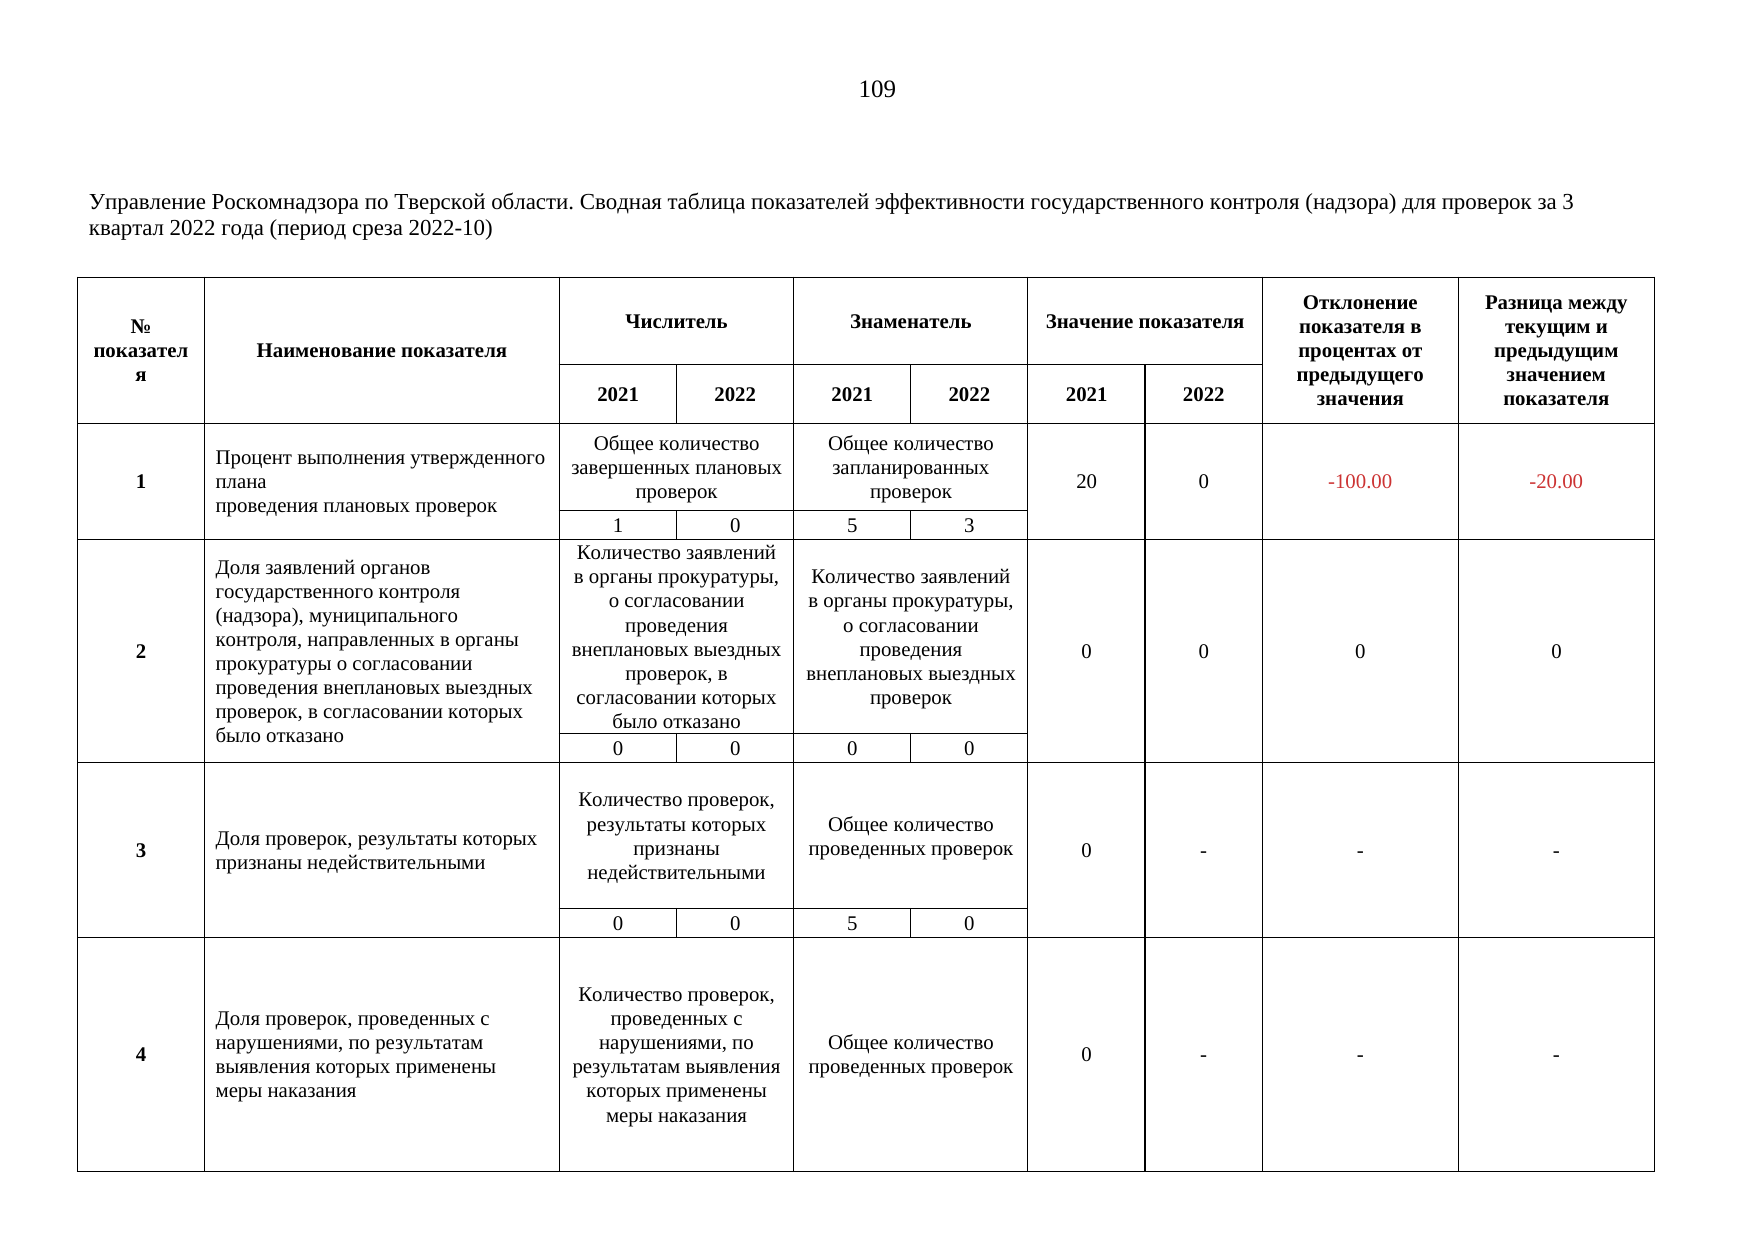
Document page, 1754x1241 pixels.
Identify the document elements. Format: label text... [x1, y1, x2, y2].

table_cell 20 [1028, 424, 1144, 539]
table_cell 1 [78, 424, 204, 539]
table_cell 0 [911, 734, 1027, 762]
table_cell 0 [560, 734, 676, 762]
table_header Управление Роскомнадзора по Тверской области. Сводная таблица показателей эффективности государственного контроля (надзора) для проверок за 3 квартал 2022 года (период среза 2022-10) [78, 152, 1654, 277]
table_cell 2021 [560, 365, 676, 422]
table_cell -20.00 [1459, 424, 1654, 539]
table_cell 1 [560, 511, 676, 539]
table_cell Общее количество проведенных проверок [794, 938, 1027, 1171]
table_cell 5 [794, 511, 910, 539]
table_cell -100.00 [1263, 424, 1458, 539]
table_cell Количество проверок, результаты которых признаны недействительными [560, 763, 793, 908]
table_cell 0 [1146, 424, 1262, 539]
table_cell - [1146, 938, 1262, 1171]
table_cell Общее количество проведенных проверок [794, 763, 1027, 908]
table_cell - [1459, 763, 1654, 937]
table_cell 4 [78, 938, 204, 1171]
table_cell 0 [794, 734, 910, 762]
table_cell - [1263, 763, 1458, 937]
table_cell 2021 [1028, 365, 1144, 422]
table_cell - [1146, 763, 1262, 937]
table_cell Числитель [560, 278, 793, 364]
table_cell 0 [677, 734, 793, 762]
table_cell 0 [911, 909, 1027, 937]
table_cell 2022 [911, 365, 1027, 422]
table_cell Процент выполнения утвержденного плана проведения плановых проверок [205, 424, 559, 539]
table_cell Общее количество запланированных проверок [794, 424, 1027, 510]
table_cell 2021 [794, 365, 910, 422]
table_cell 3 [911, 511, 1027, 539]
table_cell 5 [794, 909, 910, 937]
table_cell Общее количество завершенных плановых проверок [560, 424, 793, 510]
table_cell 0 [677, 511, 793, 539]
table_cell 0 [1146, 540, 1262, 762]
table_cell Значение показателя [1028, 278, 1262, 364]
table_cell Разница между текущим и предыдущим значением показателя [1459, 278, 1654, 422]
table_cell Отклонение показателя в процентах от предыдущего значения [1263, 278, 1458, 422]
table_cell 0 [560, 909, 676, 937]
table_cell 2 [78, 540, 204, 762]
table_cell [205, 938, 559, 1171]
table_cell 2022 [677, 365, 793, 422]
table_cell Количество проверок, проведенных с нарушениями, по результатам выявления которых применены меры наказания [560, 938, 793, 1171]
table_cell Наименование показателя [205, 278, 559, 422]
table_cell 3 [78, 763, 204, 937]
table_cell 0 [677, 909, 793, 937]
table_cell 0 [1028, 540, 1144, 762]
table_cell № показателя [78, 278, 204, 422]
table_cell Знаменатель [794, 278, 1027, 364]
table_cell Доля заявлений органов государственного контроля (надзора), муниципального контроля, направленных в органы прокуратуры о согласовании проведения внеплановых выездных проверок, в согласовании которых было отказано [205, 540, 559, 762]
table_cell 0 [1459, 540, 1654, 762]
table_cell 0 [1028, 763, 1144, 937]
table_cell Количество заявлений в органы прокуратуры, о согласовании проведения внеплановых выездных проверок [794, 540, 1027, 733]
table_cell Доля проверок, результаты которых признаны недействительными [205, 763, 559, 937]
table_cell - [1459, 938, 1654, 1171]
table_cell 2022 [1146, 365, 1262, 422]
table_cell Количество заявлений в органы прокуратуры, о согласовании проведения внеплановых выездных проверок, в согласовании которых было отказано [560, 540, 793, 733]
table_cell 0 [1028, 938, 1144, 1171]
table_cell 0 [1263, 540, 1458, 762]
table_cell - [1263, 938, 1458, 1171]
